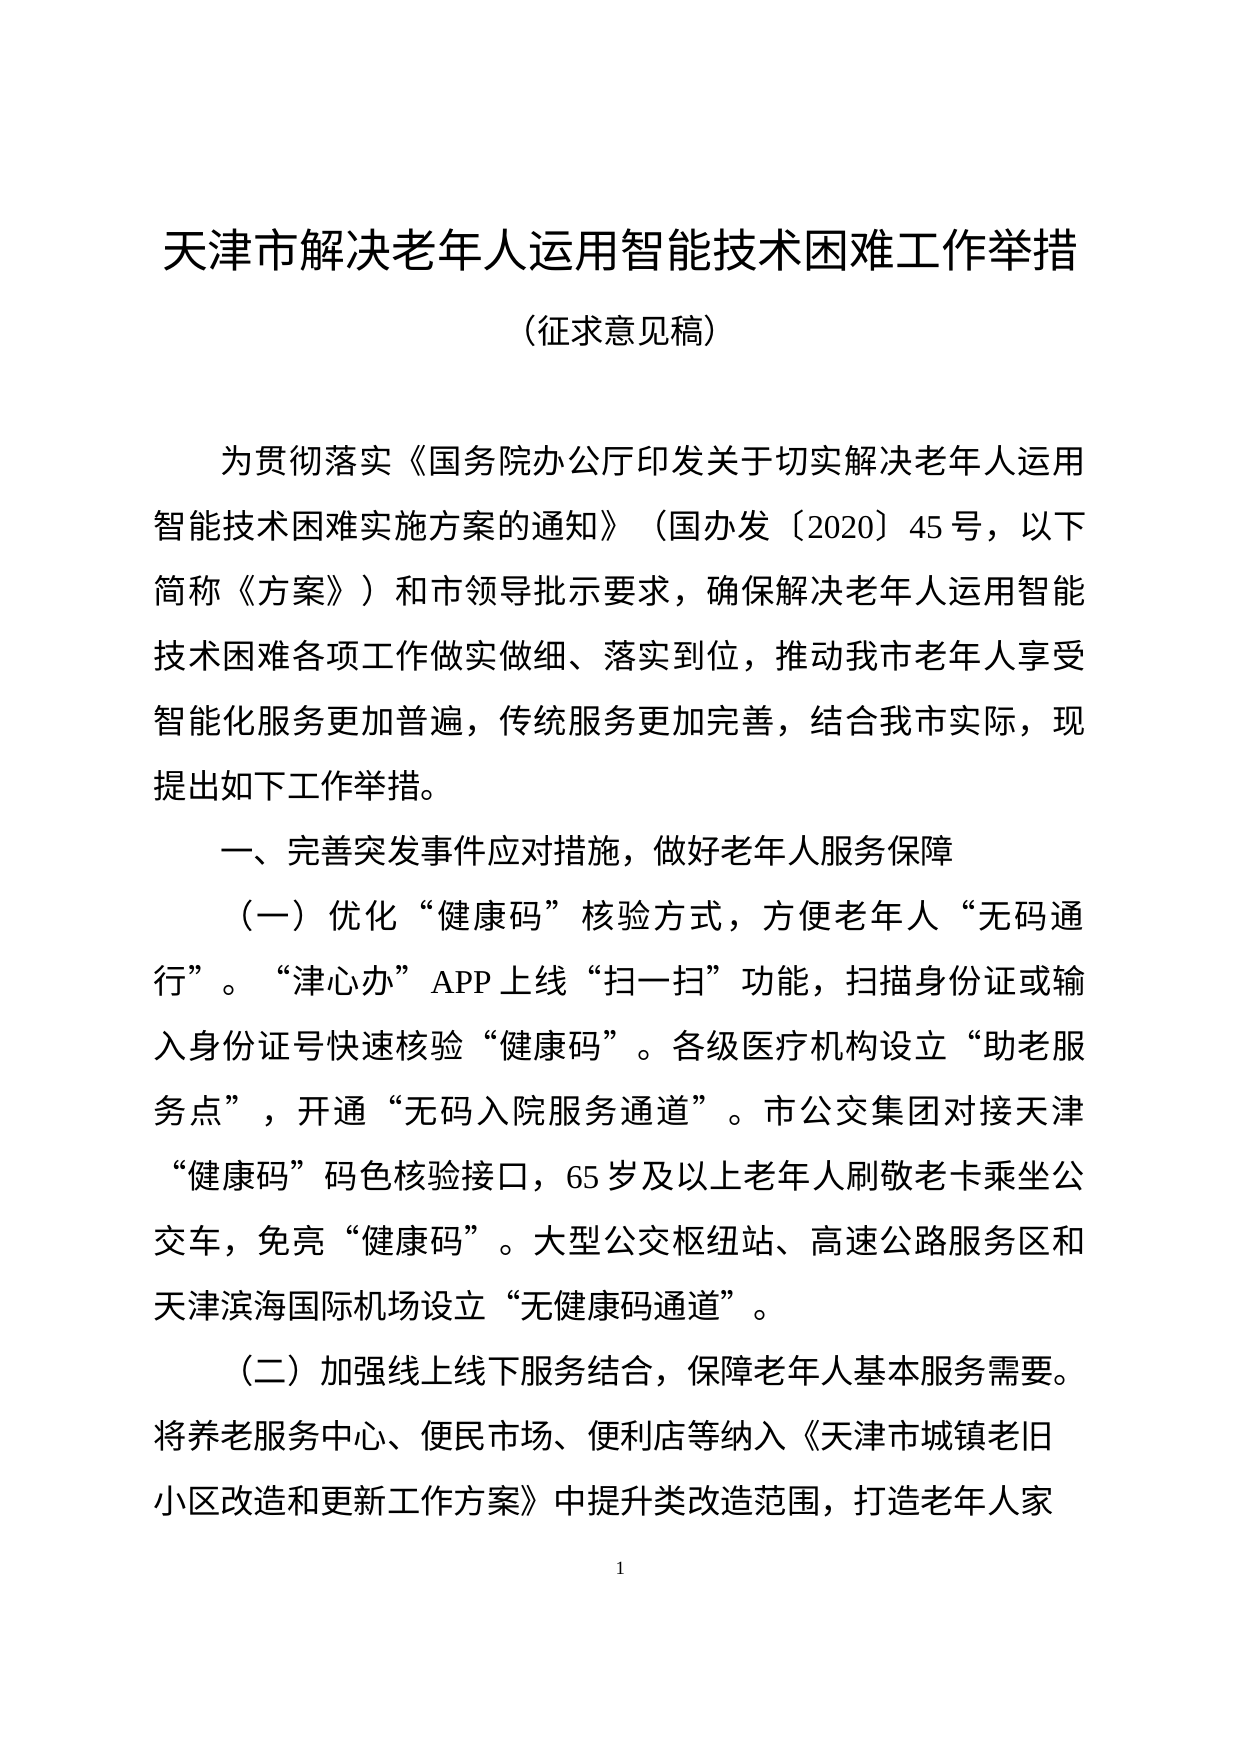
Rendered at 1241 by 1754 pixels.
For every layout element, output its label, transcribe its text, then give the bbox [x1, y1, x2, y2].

text （征求意见稿） [153, 296, 1087, 361]
text 为贯彻落实《国务院办公厅印发关于切实解决老年人运用智能技术困难实施方案的通知》（国办发〔2020〕45号，以下简称《方案》）和市领导批示要求，确保解决老年人运用智能技术困难各项工作做实做细、落实到位，推动我市老年人享受智能化服务更加普遍，传统服务更加完善，结合我市实际，现提出如下工作举措。 [153, 426, 1087, 816]
text （一）优化“健康码”核验方式，方便老年人“无码通行”。“津心办”APP上线“扫一扫”功能，扫描身份证或输入身份证号快速核验“健康码”。各级医疗机构设立“助老服务点”，开通“无码入院服务通道”。市公交集团对接天津“健康码”码色核验接口，65岁及以上老年人刷敬老卡乘坐公交车，免亮“健康码”。大型公交枢纽站、高速公路服务区和天津滨海国际机场设立“无健康码通道”。 [153, 881, 1087, 1336]
text 一、完善突发事件应对措施，做好老年人服务保障 [153, 816, 1087, 881]
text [153, 1336, 1087, 1531]
text 天津市解决老年人运用智能技术困难工作举措 [153, 199, 1087, 296]
